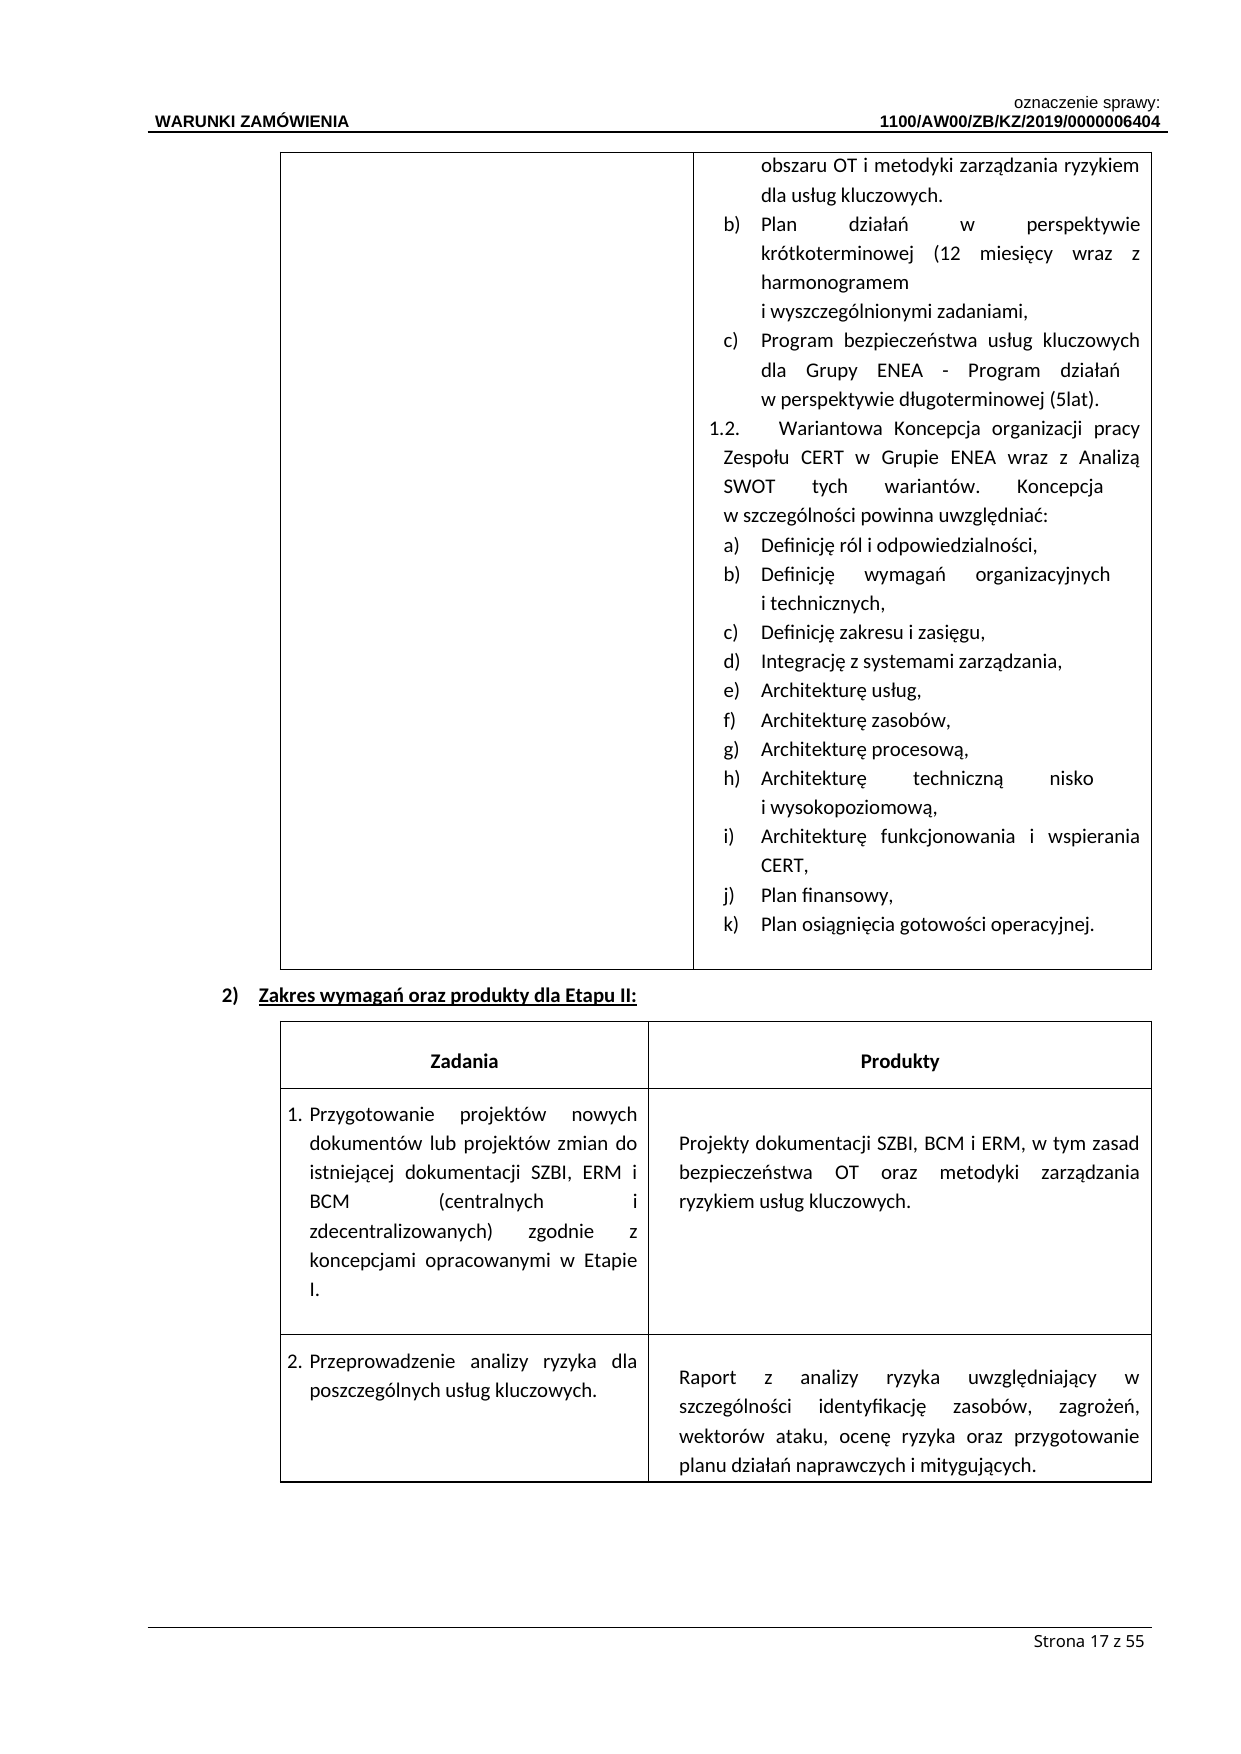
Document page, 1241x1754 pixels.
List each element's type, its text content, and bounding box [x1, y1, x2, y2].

table_cell Raport z analizy ryzyka uwzględniający w szczególności identyfikację zasobów, zagrożeń, wektorów ataku, ocenę ryzyka oraz przygotowanie planu działań naprawczych i mitygujących. [649, 1335, 1151, 1481]
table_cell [281, 153, 693, 969]
table_cell Przygotowanie projektów nowych dokumentów lub projektów zmian do istniejącej dokumentacji SZBI, ERM i BCM (centralnych i zdecentralizowanych) zgodnie z koncepcjami opracowanymi w Etapie I. [281, 1089, 648, 1334]
table_header Produkty [649, 1022, 1151, 1088]
table_cell Projekty dokumentacji SZBI, BCM i ERM, w tym zasad bezpieczeństwa OT oraz metodyki zarządzania ryzykiem usług kluczowych. [649, 1089, 1151, 1334]
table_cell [694, 153, 1151, 969]
table_cell Przeprowadzenie analizy ryzyka dla poszczególnych usług kluczowych. [281, 1335, 648, 1481]
table_header Zadania [281, 1022, 648, 1088]
subtitle Zakres wymagań oraz produkty dla Etapu II: [222, 983, 1152, 1008]
